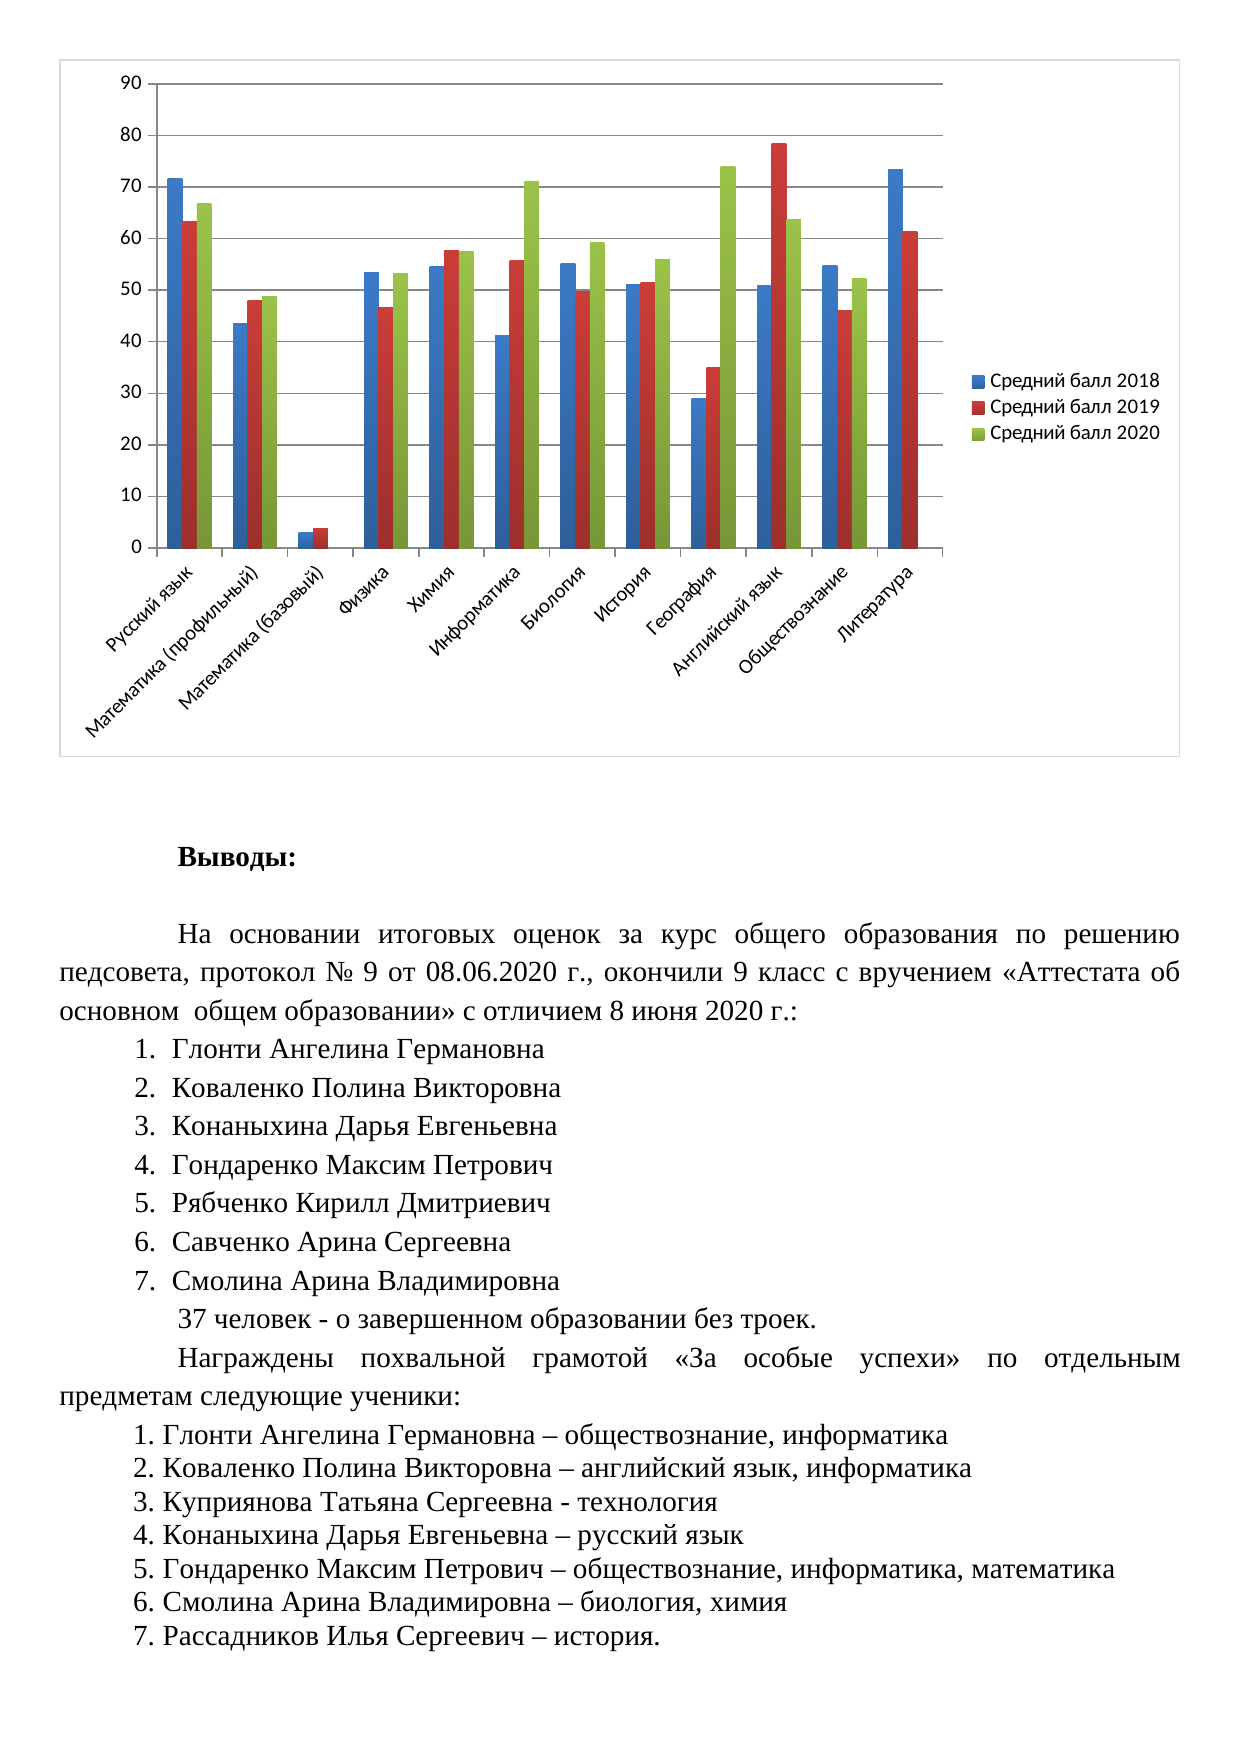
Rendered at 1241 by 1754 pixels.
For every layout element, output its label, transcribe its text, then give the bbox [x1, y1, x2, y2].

list Смолина Арина Владимировна – биология, химия [133, 1584, 1181, 1618]
list Глонти Ангелина Германовна [134, 1031, 1181, 1065]
text На основании итоговых оценок за курс общего образования по решению педсовета, протокол № 9 от 08.06.2020 г., окончили 9 класс с вручением «Аттестата об основном общем образовании» с отличием 8 июня 2020 г.: [59, 916, 1181, 1026]
list Гондаренко Максим Петрович – обществознание, информатика, математика [133, 1551, 1181, 1584]
list Коваленко Полина Викторовна – английский язык, информатика [133, 1450, 1181, 1484]
list Глонти Ангелина Германовна – обществознание, информатика [133, 1417, 1181, 1450]
list Рассадников Илья Сергеевич – история. [133, 1618, 1181, 1652]
text Награждены похвальной грамотой «За особые успехи» по отдельным предметам следующие ученики: [59, 1340, 1181, 1412]
list Смолина Арина Владимировна [134, 1263, 1181, 1296]
list Конаныхина Дарья Евгеньевна – русский язык [133, 1517, 1181, 1551]
text 37 человек - о завершенном образовании без троек. [59, 1301, 1181, 1335]
list Конаныхина Дарья Евгеньевна [134, 1108, 1181, 1142]
list Куприянова Татьяна Сергеевна - технология [133, 1484, 1181, 1517]
list Гондаренко Максим Петрович [134, 1147, 1181, 1181]
text Выводы: [59, 839, 1181, 872]
list Коваленко Полина Викторовна [134, 1070, 1181, 1103]
list Савченко Арина Сергеевна [134, 1224, 1181, 1258]
list Рябченко Кирилл Дмитриевич [134, 1186, 1181, 1219]
